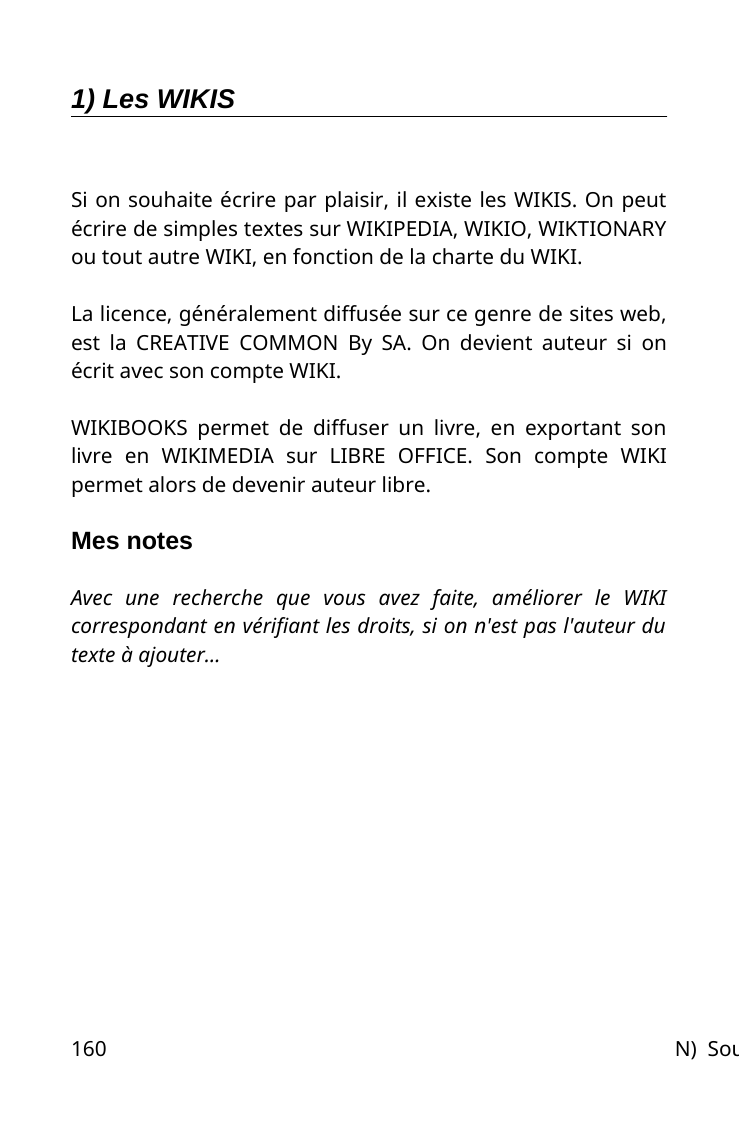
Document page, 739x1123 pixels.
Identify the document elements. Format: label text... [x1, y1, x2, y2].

text Si on souhaite écrire par plaisir, il existe les WIKIS. On peut écrire de simples textes sur WIKIPEDIA, WIKIO, WIKTIONARY ou tout autre WIKI, en fonction de la charte du WIKI. [71, 185, 667, 271]
text WIKIBOOKS permet de diffuser un livre, en exportant son livre en WIKIMEDIA sur LIBRE OFFICE. Son compte WIKI permet alors de devenir auteur libre. [71, 413, 667, 498]
text La licence, généralement diffusée sur ce genre de sites web, est la CREATIVE COMMON By SA. On devient auteur si on écrit avec son compte WIKI. [71, 299, 667, 384]
subtitle Mes notes [71, 527, 667, 554]
subtitle Les WIKIS [71, 84, 667, 116]
text Avec une recherche que vous avez faite, améliorer le WIKI correspondant en vérifiant les droits, si on n'est pas l'auteur du texte à ajouter... [71, 583, 667, 668]
